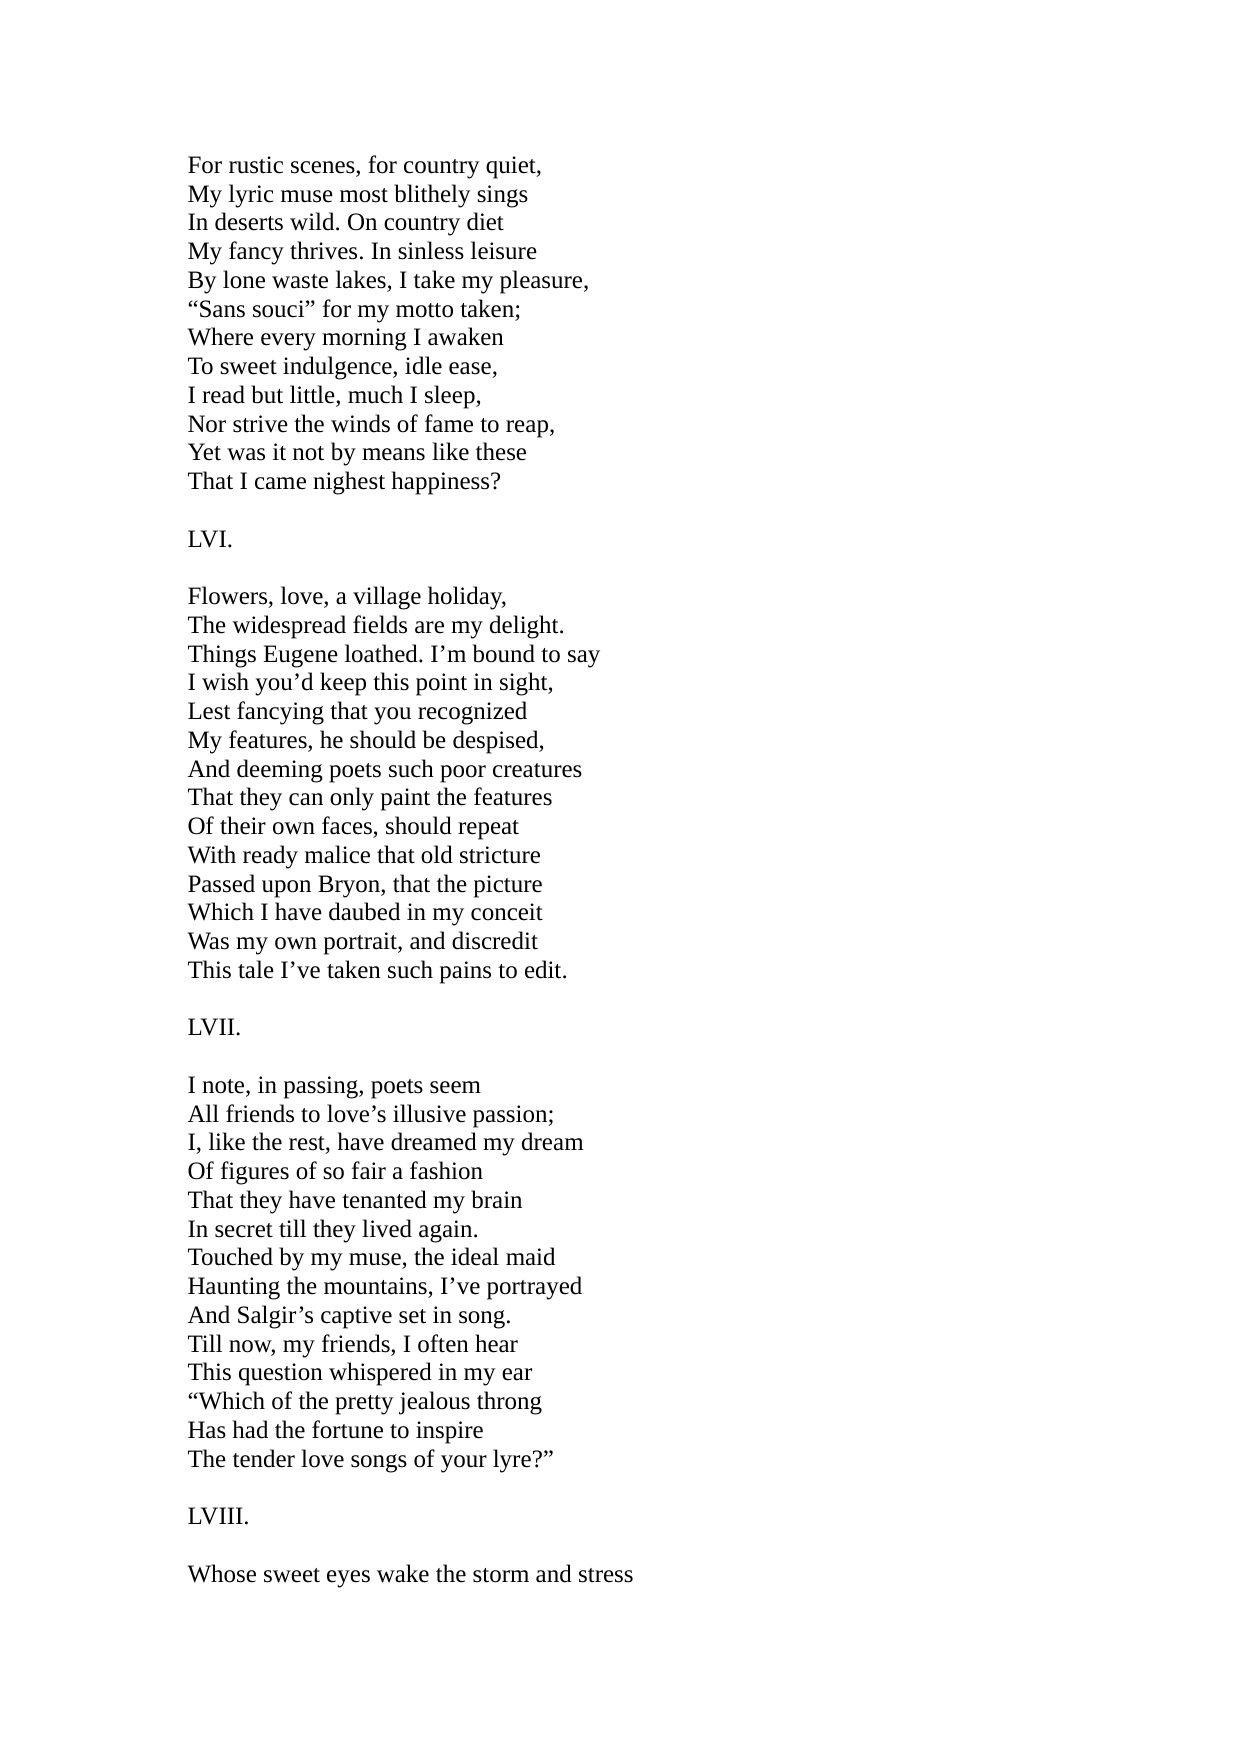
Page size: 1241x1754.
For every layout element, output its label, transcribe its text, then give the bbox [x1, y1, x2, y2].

text The tender love songs of your lyre?” [187, 1444, 1053, 1472]
text By lone waste lakes, I take my pleasure, [187, 265, 1053, 294]
text I wish you’d keep this point in sight, [187, 667, 1053, 696]
text “Which of the pretty jealous throng [187, 1386, 1053, 1415]
text Nor strive the winds of fame to reap, [187, 409, 1053, 437]
text That they can only paint the features [187, 782, 1053, 811]
text Whose sweet eyes wake the storm and stress [187, 1559, 1053, 1587]
text That I came nighest happiness? [187, 466, 1053, 495]
text Passed upon Bryon, that the picture [187, 869, 1053, 897]
text The widespread fields are my delight. [187, 610, 1053, 639]
text Which I have daubed in my conceit [187, 897, 1053, 926]
text My fancy thrives. In sinless leisure [187, 236, 1053, 265]
text And Salgir’s captive set in song. [187, 1300, 1053, 1329]
text LVI. [187, 524, 1053, 552]
text Till now, my friends, I often hear [187, 1329, 1053, 1357]
text LVII. [187, 1012, 1053, 1041]
text That they have tenanted my brain [187, 1185, 1053, 1214]
text With ready malice that old stricture [187, 840, 1053, 869]
text Things Eugene loathed. I’m bound to say [187, 639, 1053, 667]
text Yet was it not by means like these [187, 437, 1053, 466]
text In deserts wild. On country diet [187, 207, 1053, 236]
text Of figures of so fair a fashion [187, 1156, 1053, 1185]
text Where every morning I awaken [187, 322, 1053, 351]
text Flowers, love, a village holiday, [187, 581, 1053, 610]
text I note, in passing, poets seem [187, 1070, 1053, 1099]
text All friends to love’s illusive passion; [187, 1099, 1053, 1127]
text LVIII. [187, 1501, 1053, 1530]
text This question whispered in my ear [187, 1357, 1053, 1386]
text To sweet indulgence, idle ease, [187, 351, 1053, 380]
text “Sans souci” for my motto taken; [187, 294, 1053, 322]
text Haunting the mountains, I’ve portrayed [187, 1271, 1053, 1300]
text I, like the rest, have dreamed my dream [187, 1127, 1053, 1156]
text Of their own faces, should repeat [187, 811, 1053, 840]
text Touched by my muse, the ideal maid [187, 1242, 1053, 1271]
text My lyric muse most blithely sings [187, 179, 1053, 207]
text Has had the fortune to inspire [187, 1415, 1053, 1444]
text Lest fancying that you recognized [187, 696, 1053, 725]
text My features, he should be despised, [187, 725, 1053, 754]
text And deeming poets such poor creatures [187, 754, 1053, 782]
text In secret till they lived again. [187, 1214, 1053, 1242]
text Was my own portrait, and discredit [187, 926, 1053, 955]
text This tale I’ve taken such pains to edit. [187, 955, 1053, 984]
text I read but little, much I sleep, [187, 380, 1053, 409]
text For rustic scenes, for country quiet, [187, 150, 1053, 179]
